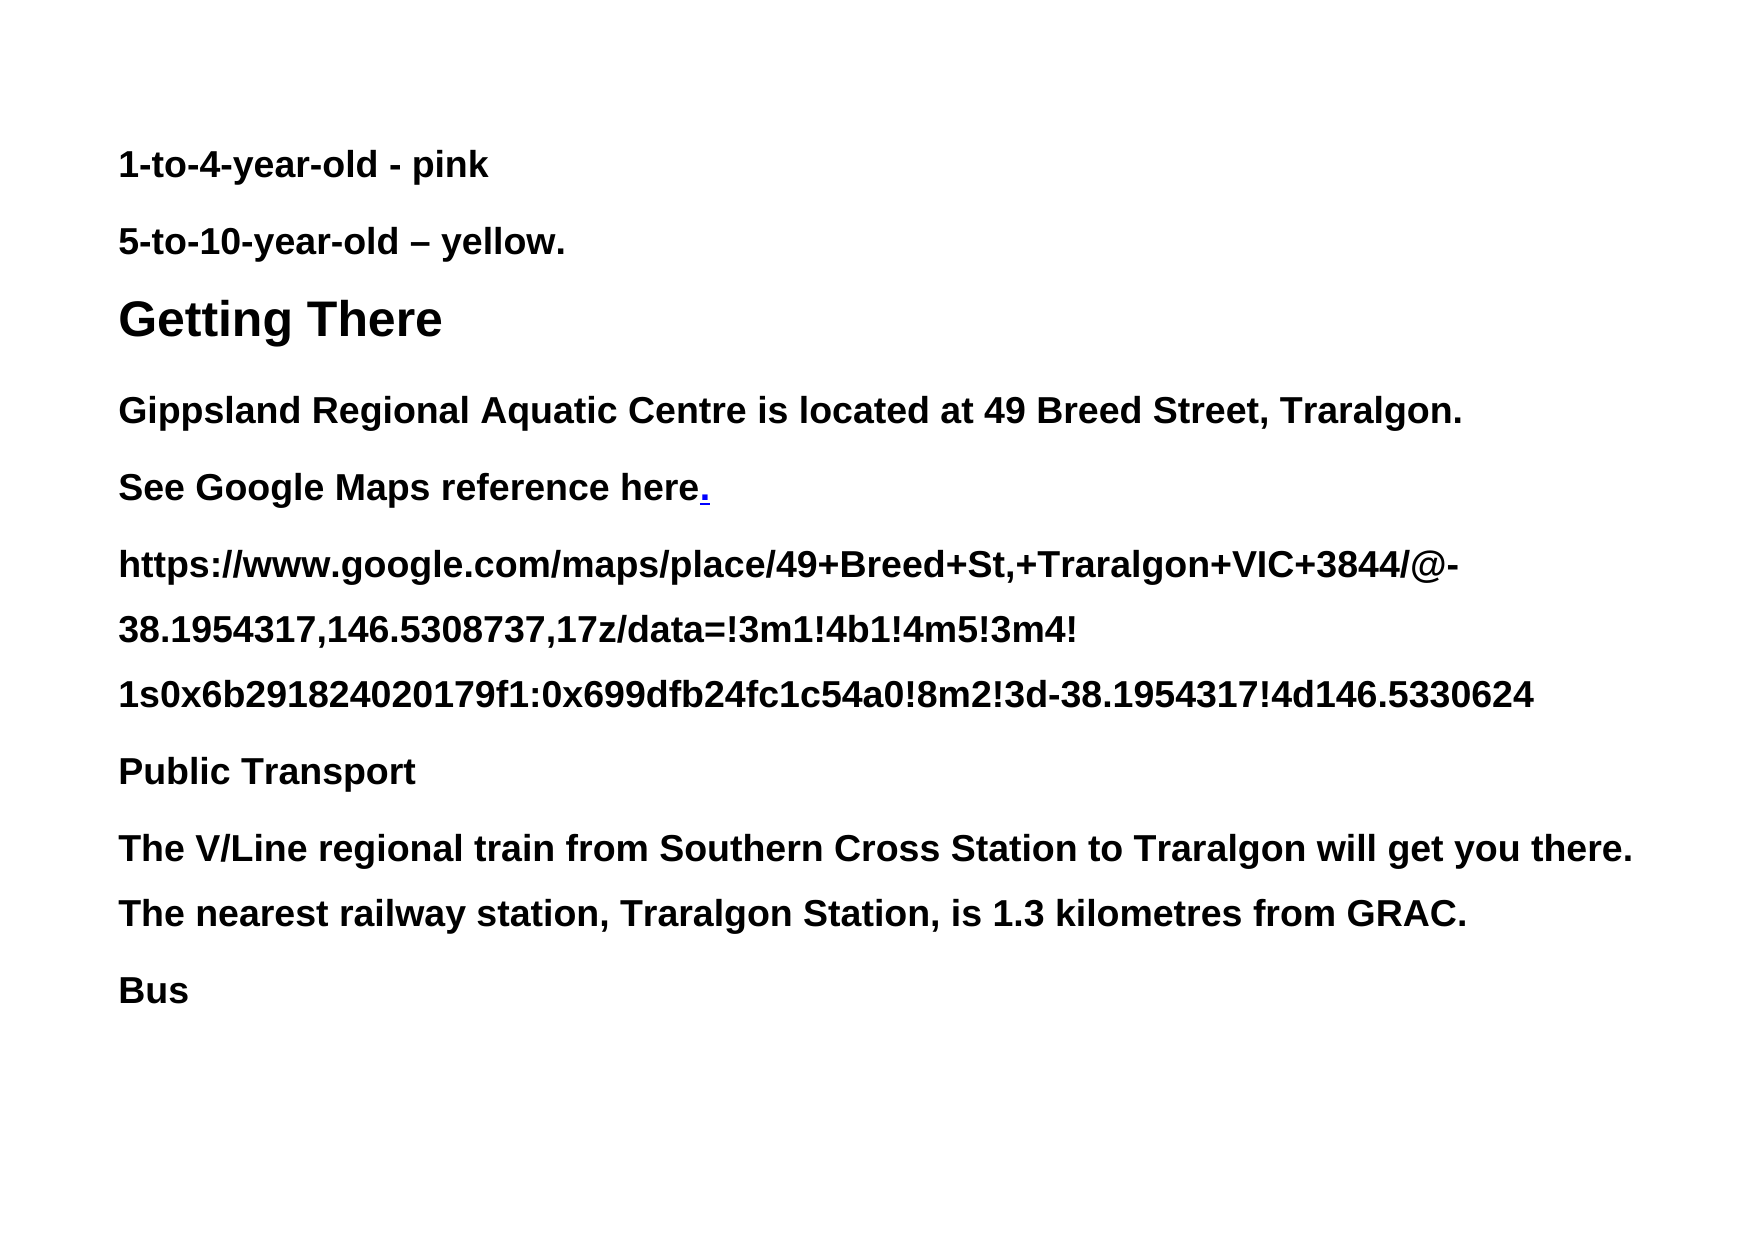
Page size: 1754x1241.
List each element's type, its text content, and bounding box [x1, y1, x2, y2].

text The V/Line regional train from Southern Cross Station to Traralgon will get you there. The nearest railway station, Traralgon Station, is 1.3 kilometres from GRAC. [118, 826, 1636, 934]
subtitle Getting There [118, 289, 1636, 347]
text 5-to-10-year-old – yellow. [118, 219, 1636, 262]
text Gippsland Regional Aquatic Centre is located at 49 Breed Street, Traralgon. [118, 388, 1636, 431]
text https://www.google.com/maps/place/49+Breed+St,+Traralgon+VIC+3844/@-38.1954317,146.5308737,17z/data=!3m1!4b1!4m5!3m4!1s0x6b291824020179f1:0x699dfb24fc1c54a0!8m2!3d-38.1954317!4d146.5330624 [118, 542, 1636, 715]
text Public Transport [118, 749, 1636, 792]
text 1-to-4-year-old - pink [118, 142, 1636, 185]
text See Google Maps reference here. [118, 465, 1636, 508]
text Bus [118, 968, 1636, 1011]
